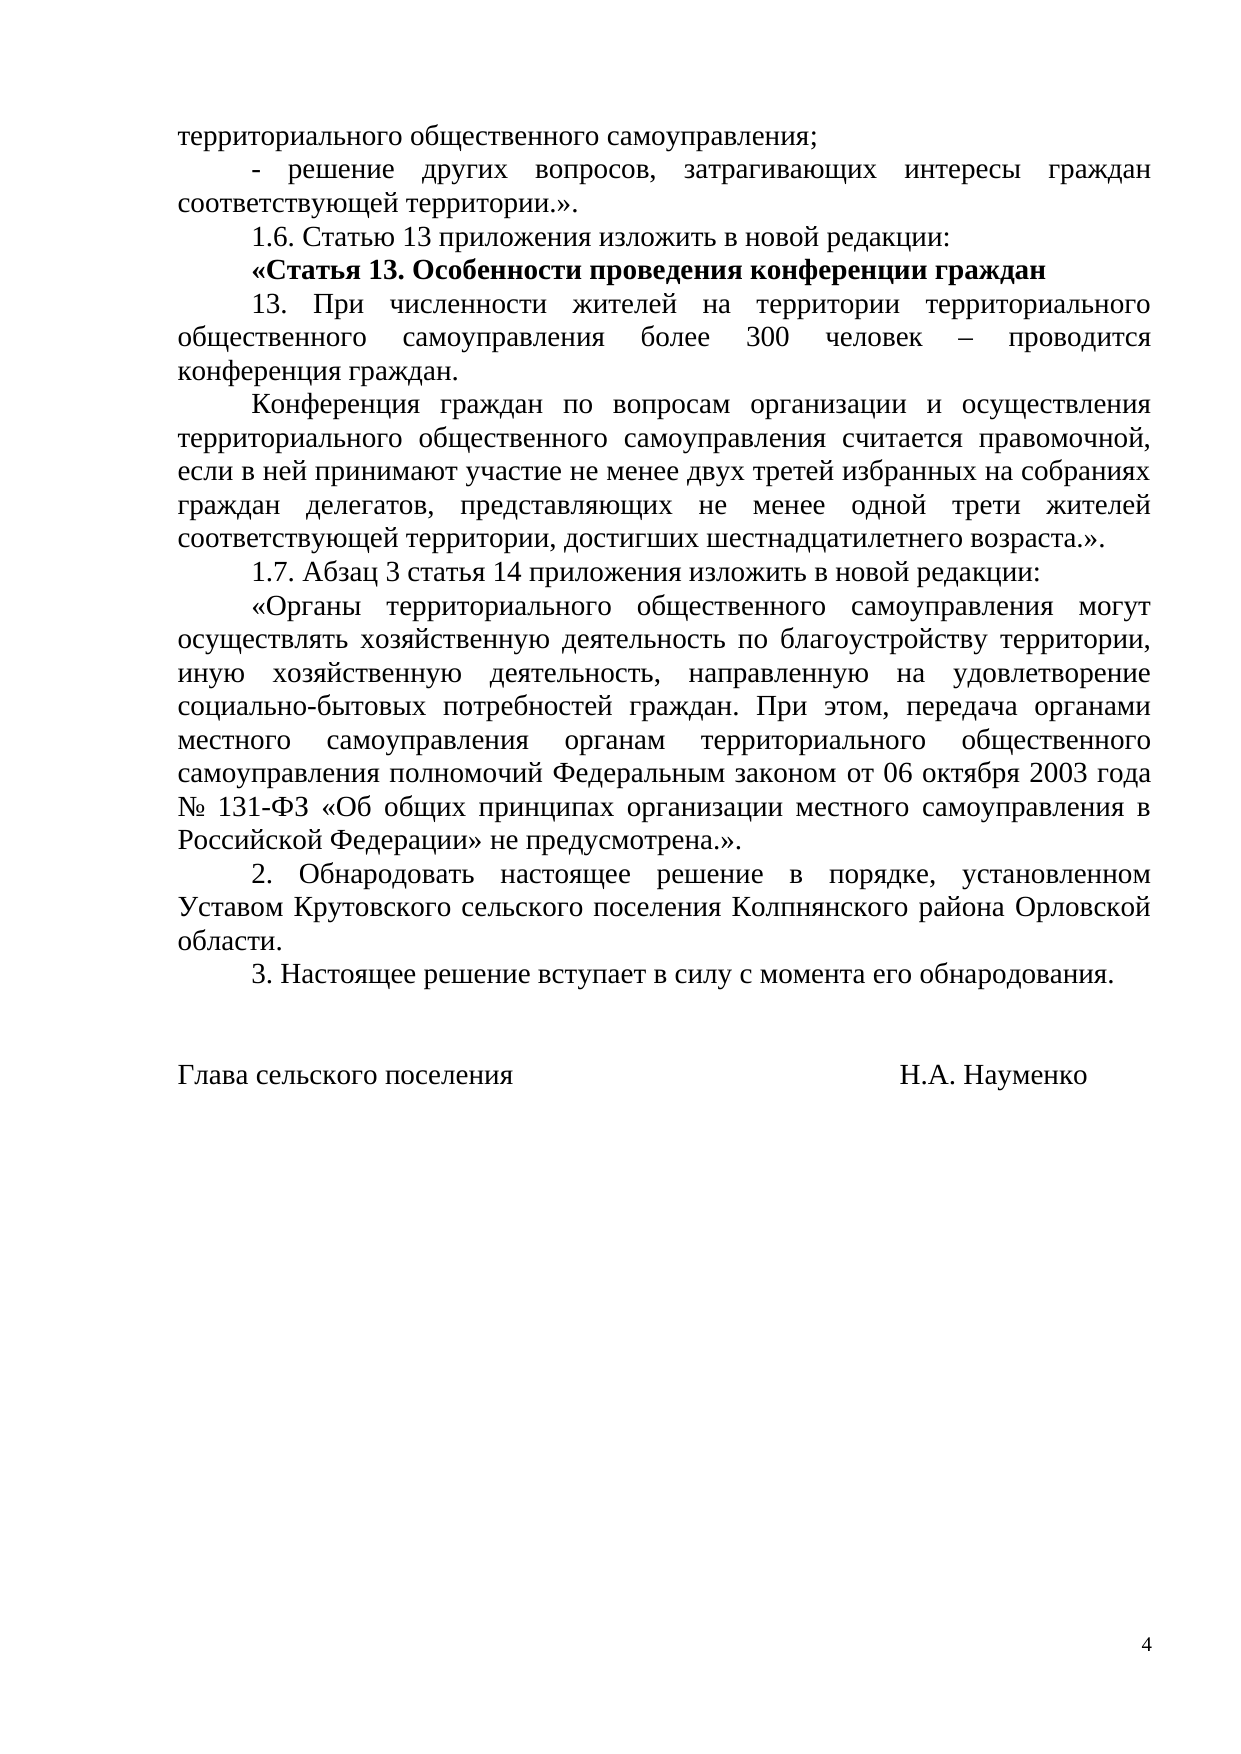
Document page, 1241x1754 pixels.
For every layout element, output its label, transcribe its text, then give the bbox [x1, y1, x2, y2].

text 1.7. Абзац 3 статья 14 приложения изложить в новой редакции: [177, 554, 1152, 588]
text 13. При численности жителей на территории территориального общественного самоуправления более 300 человек – проводится конференция граждан. [177, 286, 1152, 386]
text 1.6. Статью 13 приложения изложить в новой редакции: [177, 219, 1152, 252]
text Глава сельского поселения Н.А. Науменко [177, 1057, 1152, 1091]
text 2. Обнародовать настоящее решение в порядке, установленном Уставом Крутовского сельского поселения Колпнянского района Орловской области. [177, 856, 1152, 957]
text «Статья 13. Особенности проведения конференции граждан [177, 252, 1152, 286]
text Конференция граждан по вопросам организации и осуществления территориального общественного самоуправления считается правомочной, если в ней принимают участие не менее двух третей избранных на собраниях граждан делегатов, представляющих не менее одной трети жителей соответствующей территории, достигших шестнадцатилетнего возраста.». [177, 386, 1152, 554]
text «Органы территориального общественного самоуправления могут осуществлять хозяйственную деятельность по благоустройству территории, иную хозяйственную деятельность, направленную на удовлетворение социально-бытовых потребностей граждан. При этом, передача органами местного самоуправления органам территориального общественного самоуправления полномочий Федеральным законом от 06 октября 2003 года № 131-ФЗ «Об общих принципах организации местного самоуправления в Российской Федерации» не предусмотрена.». [177, 588, 1152, 856]
text 3. Настоящее решение вступает в силу с момента его обнародования. [177, 957, 1152, 990]
text - решение других вопросов, затрагивающих интересы граждан соответствующей территории.». [177, 152, 1152, 219]
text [177, 118, 1152, 152]
